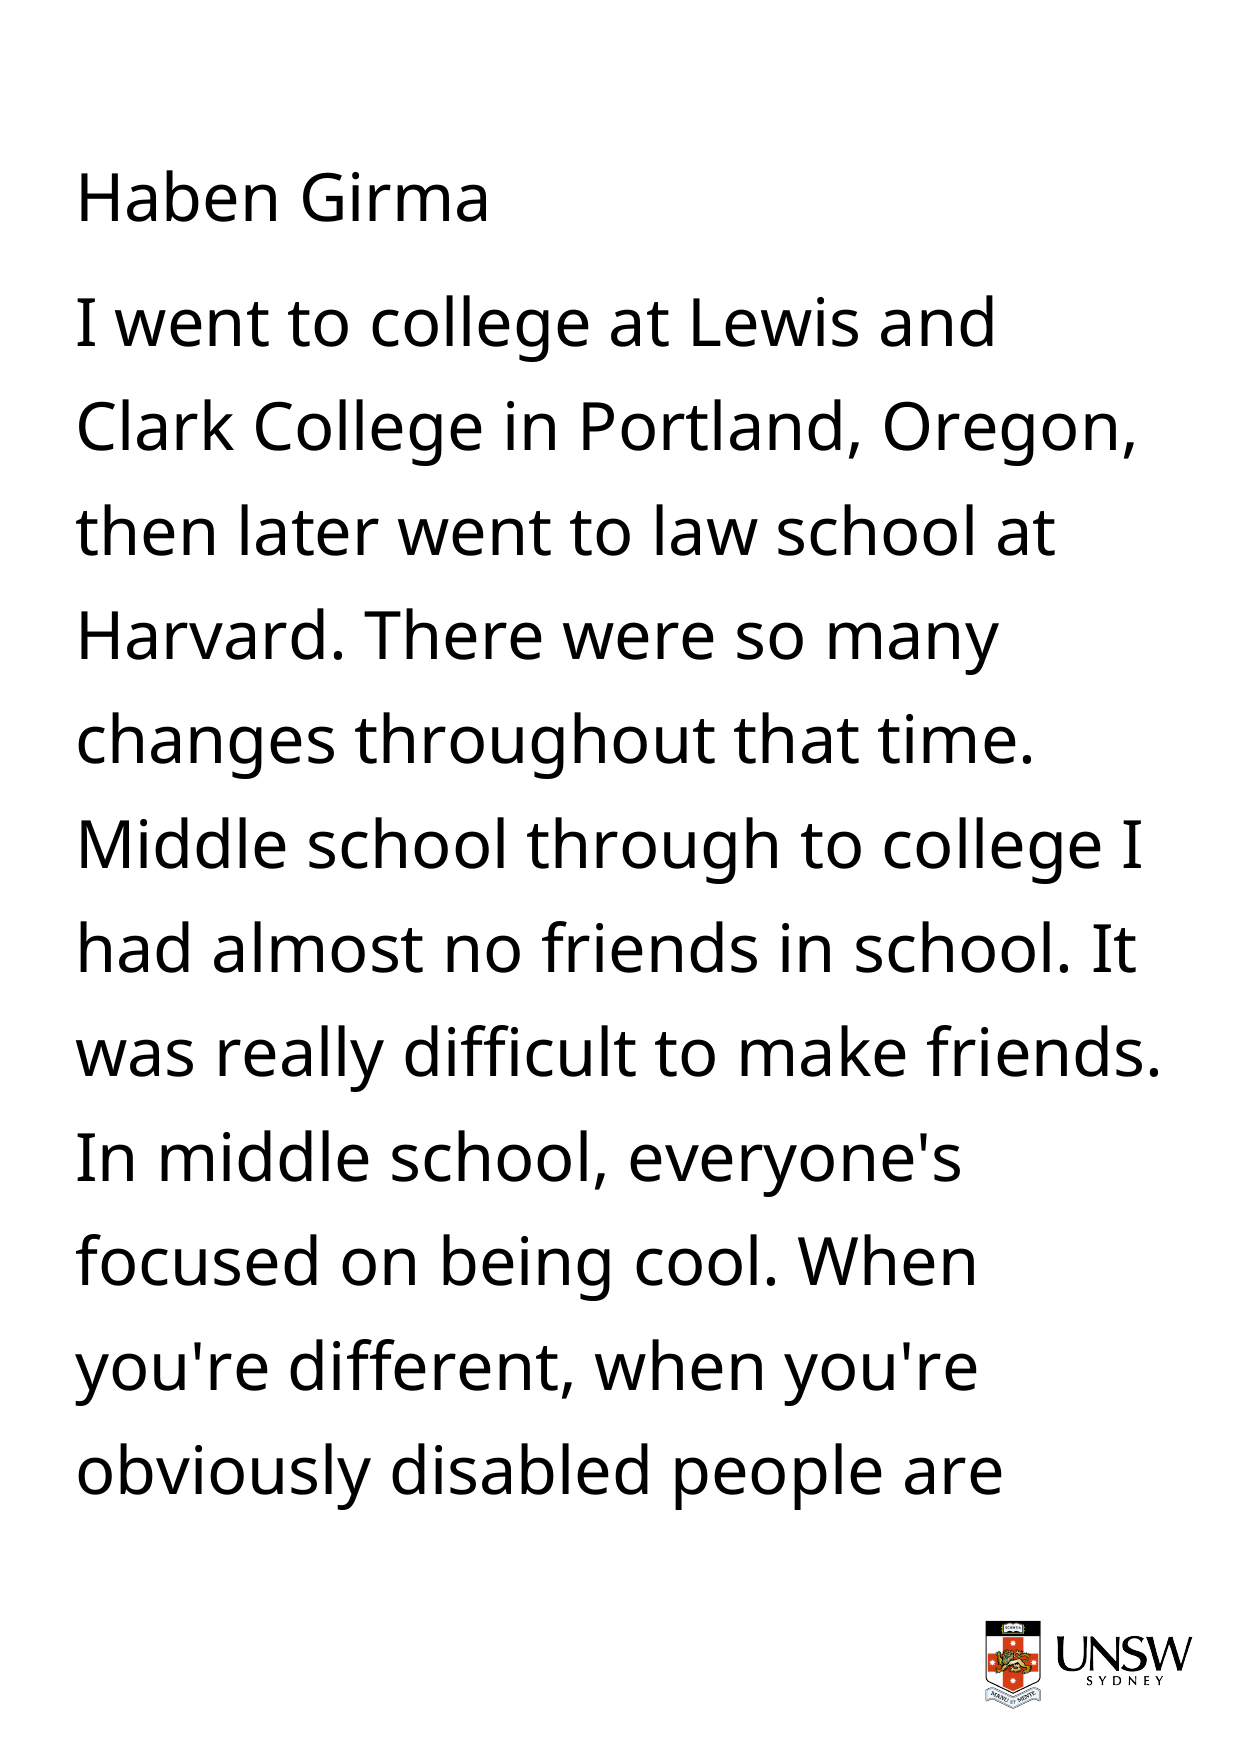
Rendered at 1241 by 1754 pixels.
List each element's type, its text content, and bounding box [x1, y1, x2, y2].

text Haben Girma [75, 150, 1165, 241]
picture [971, 1611, 1205, 1712]
